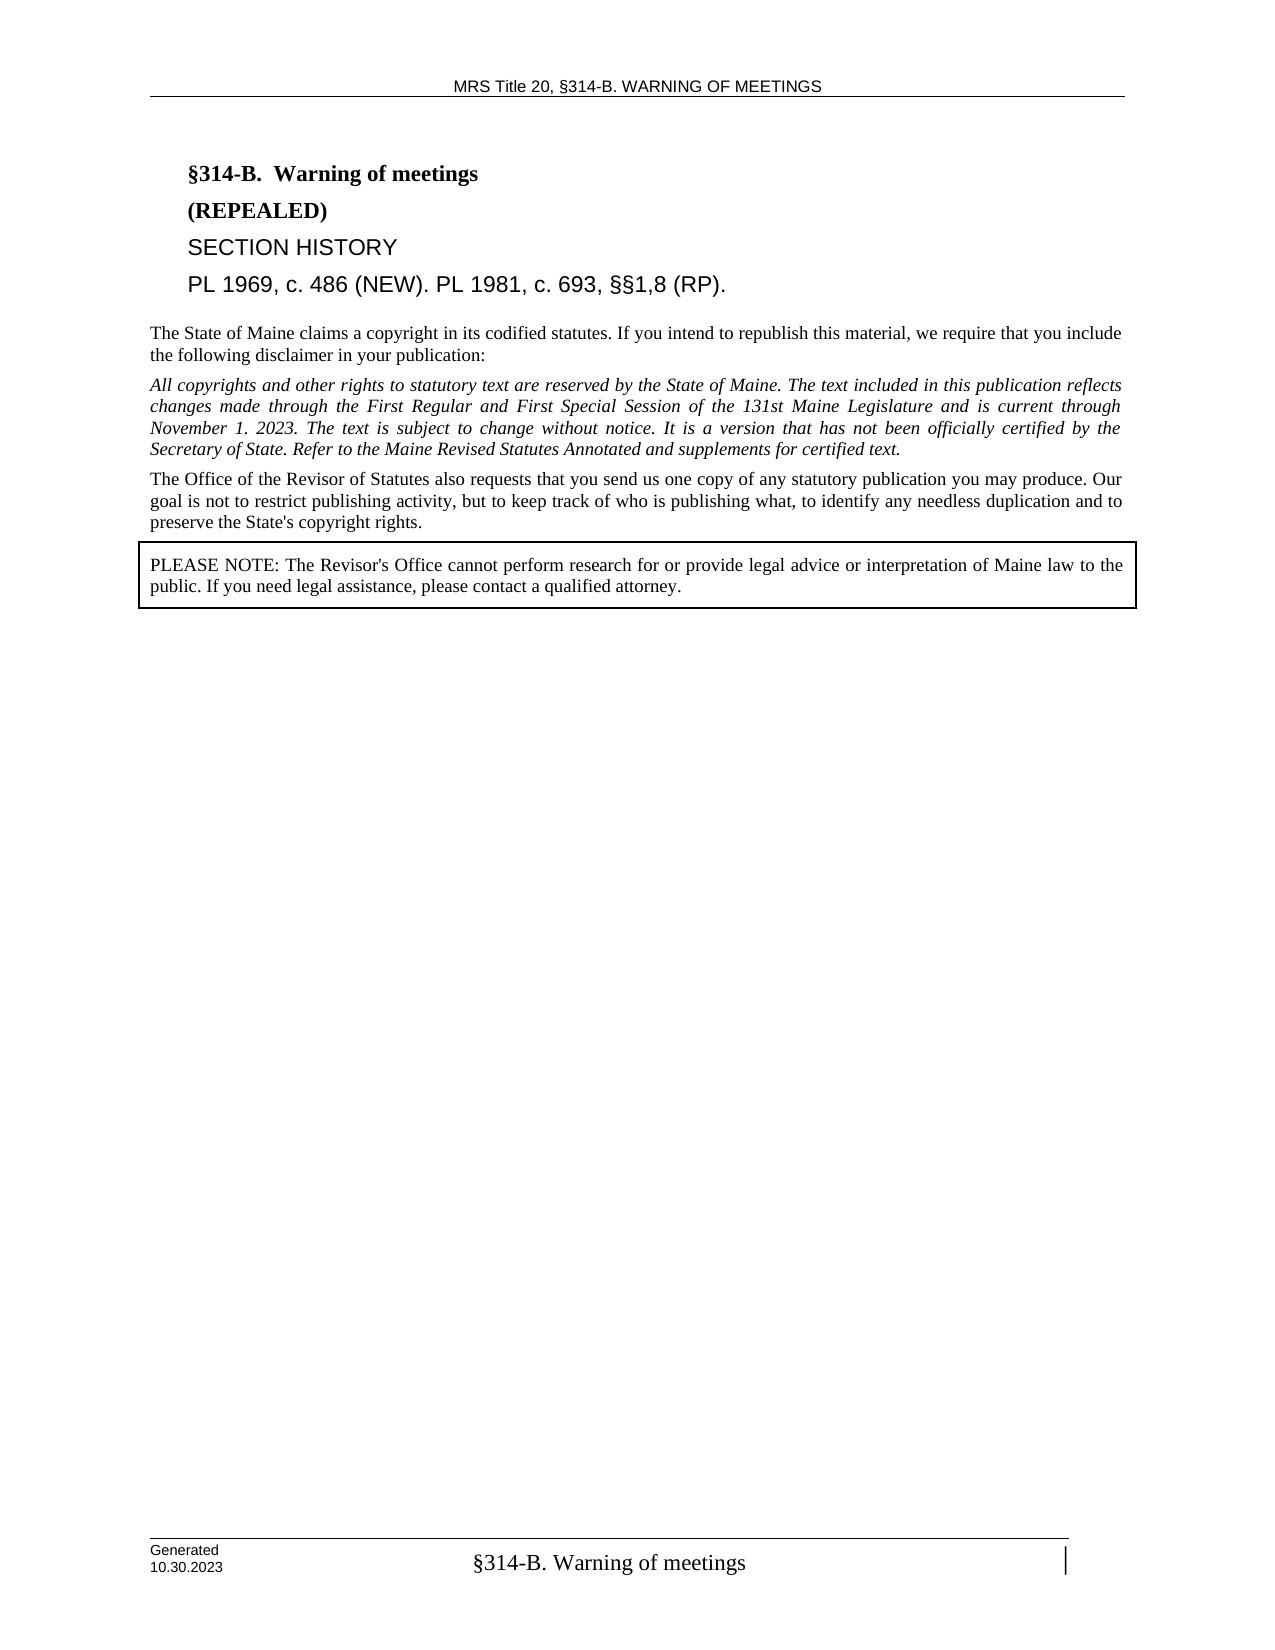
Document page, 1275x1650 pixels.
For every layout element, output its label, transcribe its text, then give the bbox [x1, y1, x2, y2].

text SECTION HISTORY [187, 234, 1125, 260]
text The Office of the Revisor of Statutes also requests that you send us one copy of any statutory publication you may produce. Our goal is not to restrict publishing activity, but to keep track of who is publishing what, to identify any needless duplication and to preserve the State's copyright rights. [150, 468, 1125, 533]
text All copyrights and other rights to statutory text are reserved by the State of Maine. The text included in this publication reflects changes made through the First Regular and First Special Session of the 131st Maine Legislature and is current through November 1. 2023 . The text is subject to change without notice. It is a version that has not been officially certified by the Secretary of State. Refer to the Maine Revised Statutes Annotated and supplements for certified text. [150, 373, 1125, 460]
text (REPEALED) [187, 197, 1125, 223]
text The State of Maine claims a copyright in its codified statutes. If you intend to republish this material, we require that you include the following disclaimer in your publication: [150, 322, 1125, 365]
text PLEASE NOTE: The Revisor's Office cannot perform research for or provide legal advice or interpretation of Maine law to the public. If you need legal assistance, please contact a qualified attorney. [140, 543, 1135, 607]
text §314-B. Warning of meetings [187, 160, 1125, 187]
text PL 1969, c. 486 (NEW). PL 1981, c. 693, §§1,8 (RP). [187, 271, 1125, 297]
